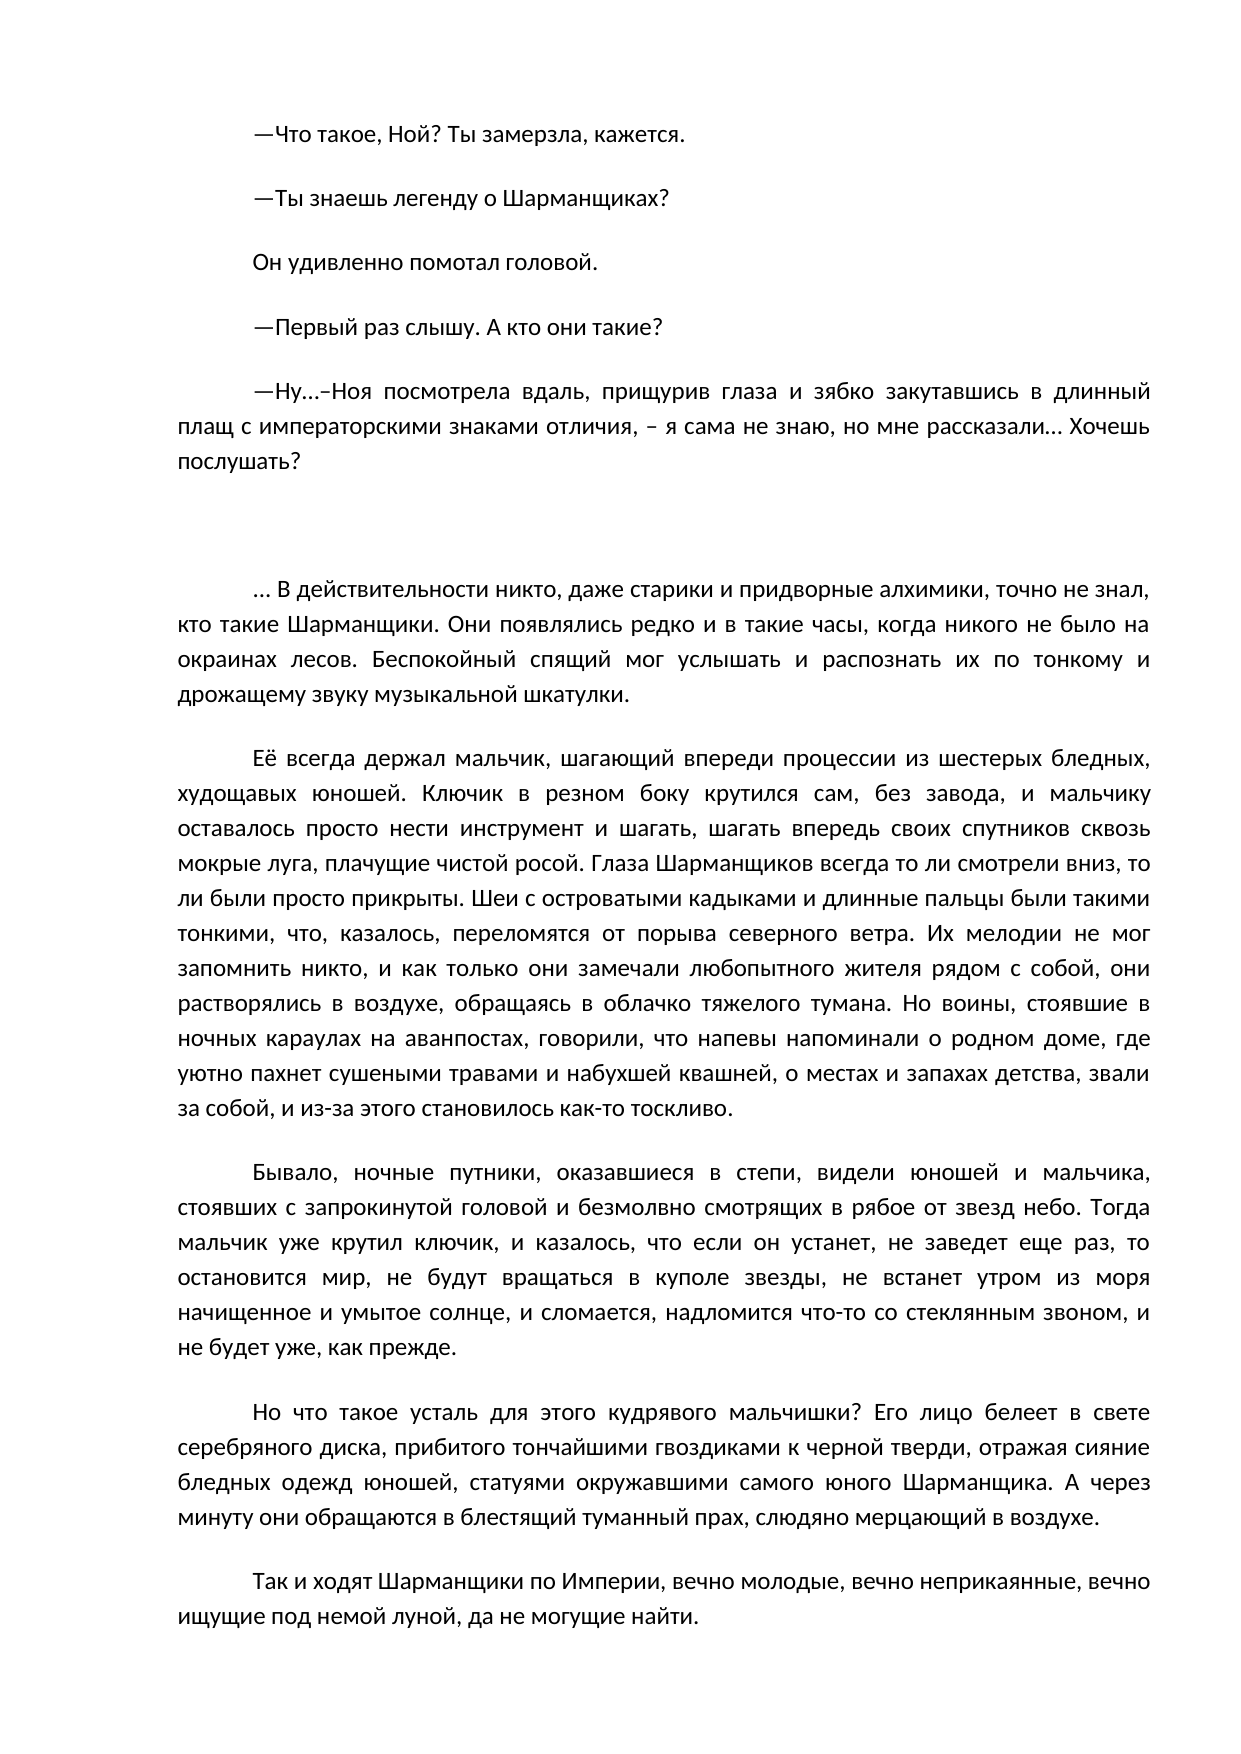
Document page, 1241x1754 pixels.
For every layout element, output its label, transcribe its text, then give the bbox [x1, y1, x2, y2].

text —Ну…–Ноя посмотрела вдаль, прищурив глаза и зябко закутавшись в длинный плащ с императорскими знаками отличия, – я сама не знаю, но мне рассказали… Хочешь послушать? [177, 375, 1152, 475]
text —Ты знаешь легенду о Шарманщиках? [177, 182, 1152, 213]
text Бывало, ночные путники, оказавшиеся в степи, видели юношей и мальчика, стоявших с запрокинутой головой и безмолвно смотрящих в рябое от звезд небо. Тогда мальчик уже крутил ключик, и казалось, что если он устанет, не заведет еще раз, то остановится мир, не будут вращаться в куполе звезды, не встанет утром из моря начищенное и умытое солнце, и сломается, надломится что-то со стеклянным звоном, и не будет уже, как прежде. [177, 1156, 1152, 1362]
text Так и ходят Шарманщики по Империи, вечно молодые, вечно неприкаянные, вечно ищущие под немой луной, да не могущие найти. [177, 1565, 1152, 1630]
text —Первый раз слышу. А кто они такие? [177, 311, 1152, 341]
text Но что такое усталь для этого кудрявого мальчишки? Его лицо белеет в свете серебряного диска, прибитого тончайшими гвоздиками к черной тверди, отражая сияние бледных одежд юношей, статуями окружавшими самого юного Шарманщика. А через минуту они обращаются в блестящий туманный прах, слюдяно мерцающий в воздухе. [177, 1396, 1152, 1531]
text Он удивленно помотал головой. [177, 246, 1152, 277]
text ... В действительности никто, даже старики и придворные алхимики, точно не знал, кто такие Шарманщики. Они появлялись редко и в такие часы, когда никого не было на окраинах лесов. Беспокойный спящий мог услышать и распознать их по тонкому и дрожащему звуку музыкальной шкатулки. [177, 573, 1152, 709]
text Её всегда держал мальчик, шагающий впереди процессии из шестерых бледных, худощавых юношей. Ключик в резном боку крутился сам, без завода, и мальчику оставалось просто нести инструмент и шагать, шагать впередь своих спутников сквозь мокрые луга, плачущие чистой росой. Глаза Шарманщиков всегда то ли смотрели вниз, то ли были просто прикрыты. Шеи с островатыми кадыками и длинные пальцы были такими тонкими, что, казалось, переломятся от порыва северного ветра. Их мелодии не мог запомнить никто, и как только они замечали любопытного жителя рядом с собой, они растворялись в воздухе, обращаясь в облачко тяжелого тумана. Но воины, стоявшие в ночных караулах на аванпостах, говорили, что напевы напоминали о родном доме, где уютно пахнет сушеными травами и набухшей квашней, о местах и запахах детства, звали за собой, и из-за этого становилось как-то тоскливо. [177, 742, 1152, 1123]
text —Что такое, Ной? Ты замерзла, кажется. [177, 118, 1152, 149]
